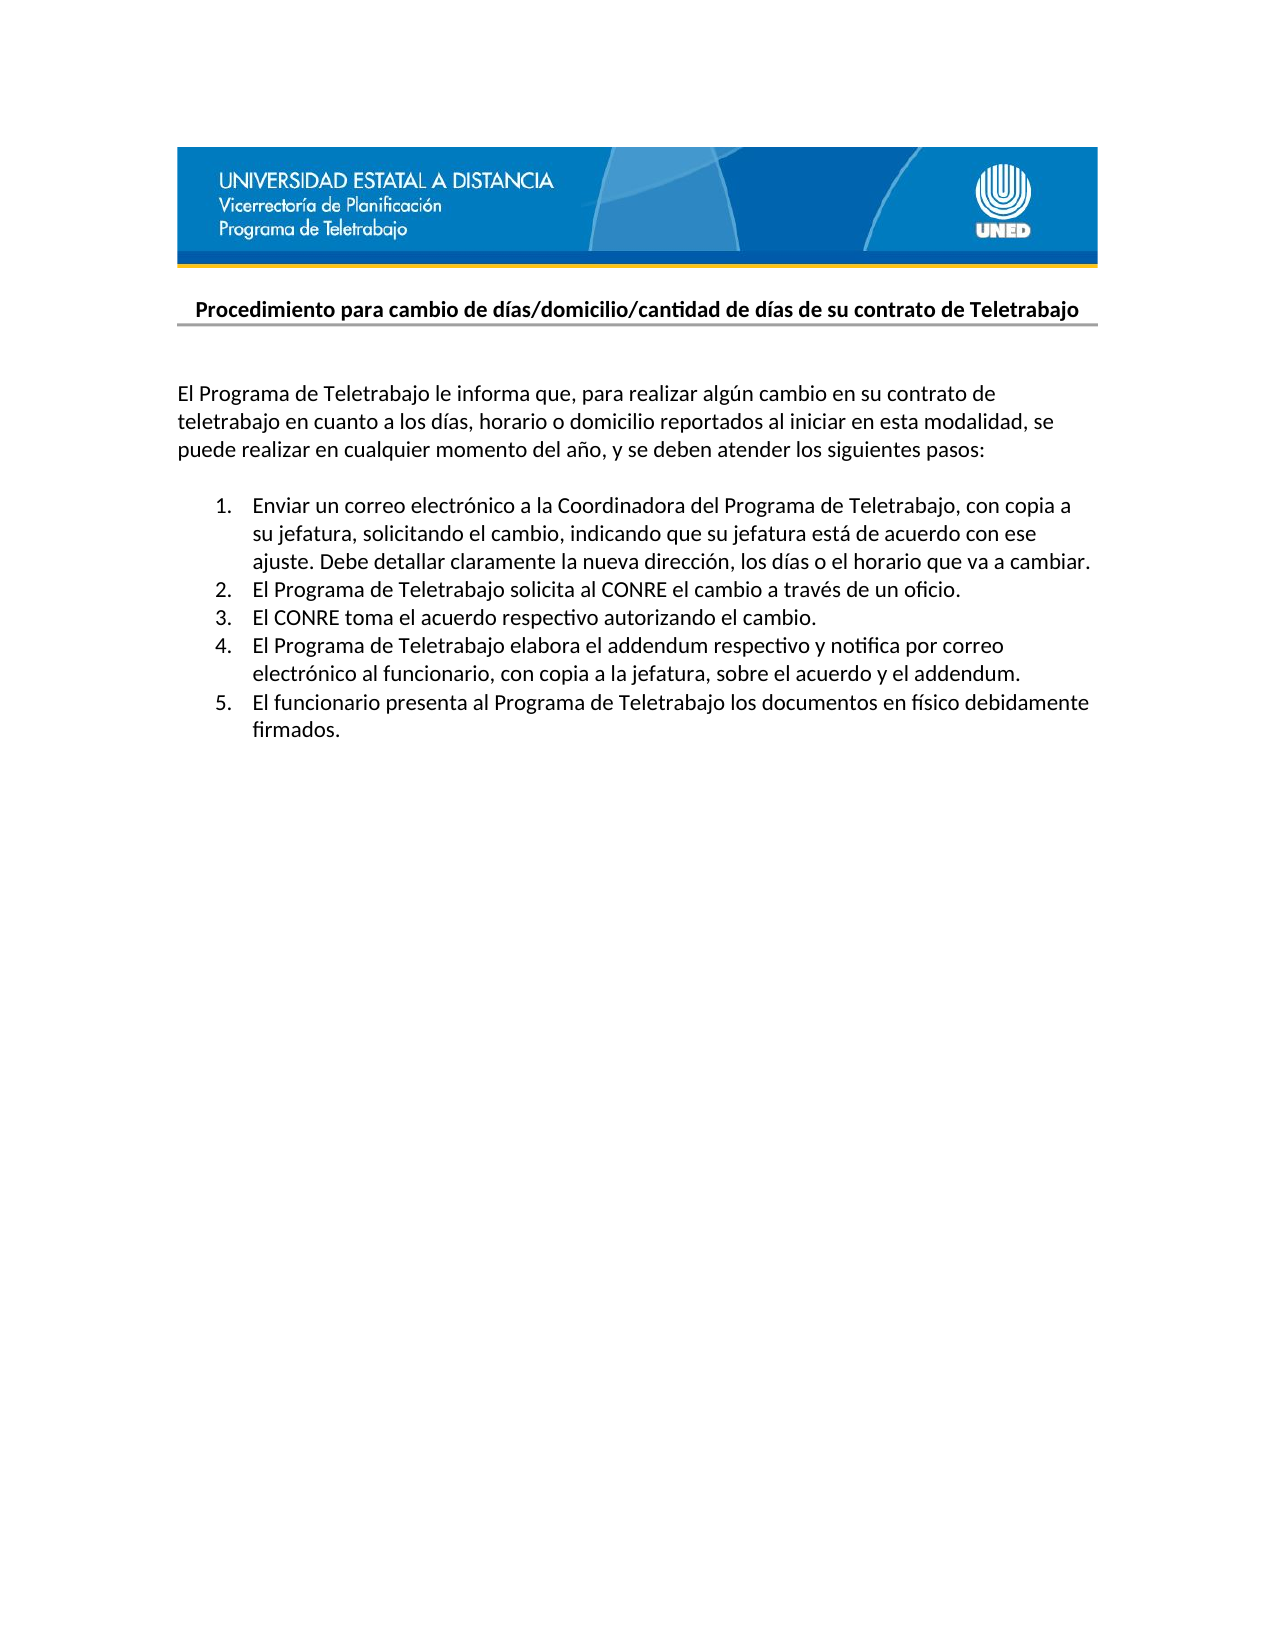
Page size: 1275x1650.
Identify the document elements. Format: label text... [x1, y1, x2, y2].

list El funcionario presenta al Programa de Teletrabajo los documentos en físico debidamente firmados. [215, 688, 1098, 744]
list El CONRE toma el acuerdo respectivo autorizando el cambio. [215, 603, 1098, 632]
text Procedimiento para cambio de días/domicilio/cantidad de días de su contrato de Teletrabajo [177, 295, 1098, 323]
list Enviar un correo electrónico a la Coordinadora del Programa de Teletrabajo, con copia a su jefatura, solicitando el cambio, indicando que su jefatura está de acuerdo con ese ajuste. Debe detallar claramente la nueva dirección, los días o el horario que va a cambiar. [215, 491, 1098, 576]
text El Programa de Teletrabajo le informa que, para realizar algún cambio en su contrato de teletrabajo en cuanto a los días, horario o domicilio reportados al iniciar en esta modalidad, se puede realizar en cualquier momento del año, y se deben atender los siguientes pasos: [177, 379, 1098, 463]
list El Programa de Teletrabajo elabora el addendum respectivo y notifica por correo electrónico al funcionario, con copia a la jefatura, sobre el acuerdo y el addendum. [215, 632, 1098, 688]
picture [177, 147, 1098, 268]
list El Programa de Teletrabajo solicita al CONRE el cambio a través de un oficio. [215, 576, 1098, 603]
